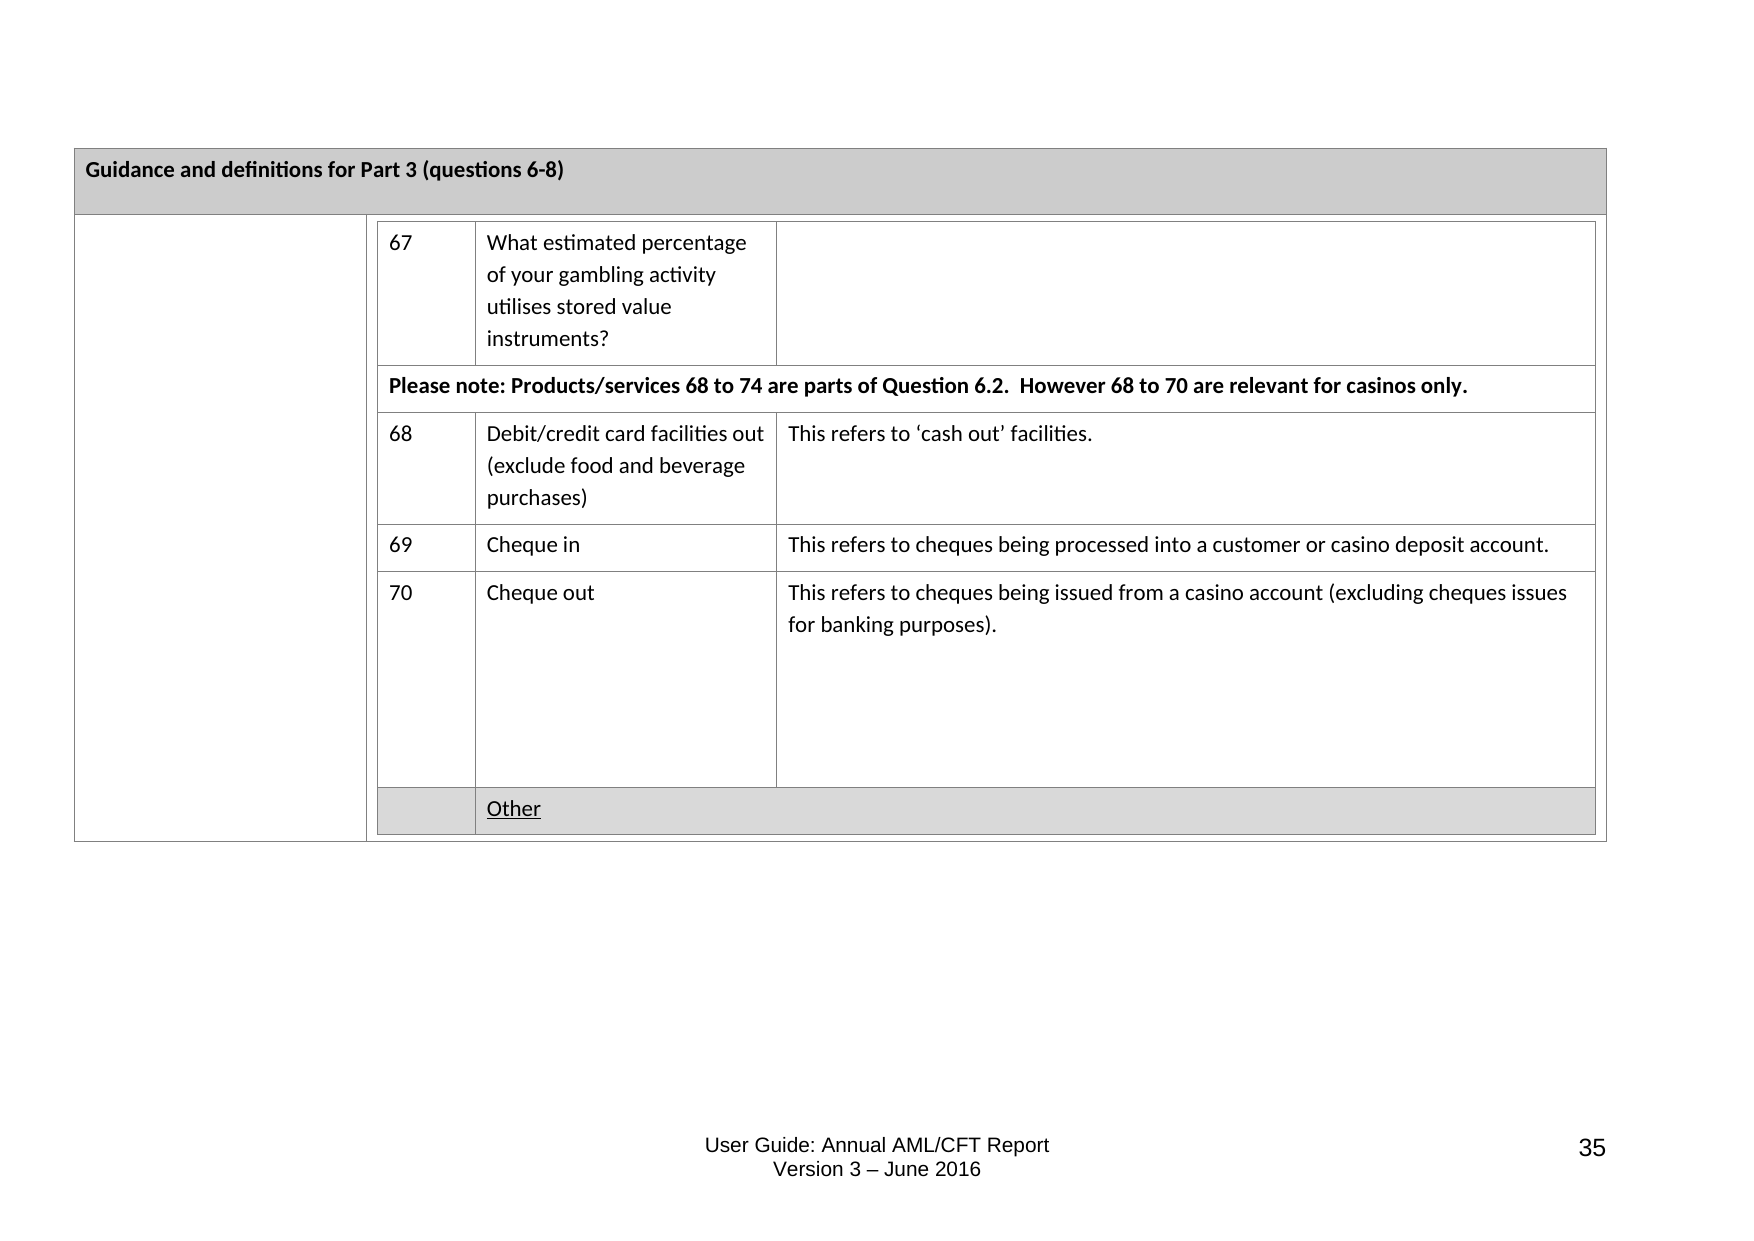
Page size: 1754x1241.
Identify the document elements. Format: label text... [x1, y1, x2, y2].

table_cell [75, 215, 366, 841]
table_cell [367, 215, 1606, 841]
table_header Guidance and definitions for Part 3 (questions 6-8) [75, 149, 1606, 214]
